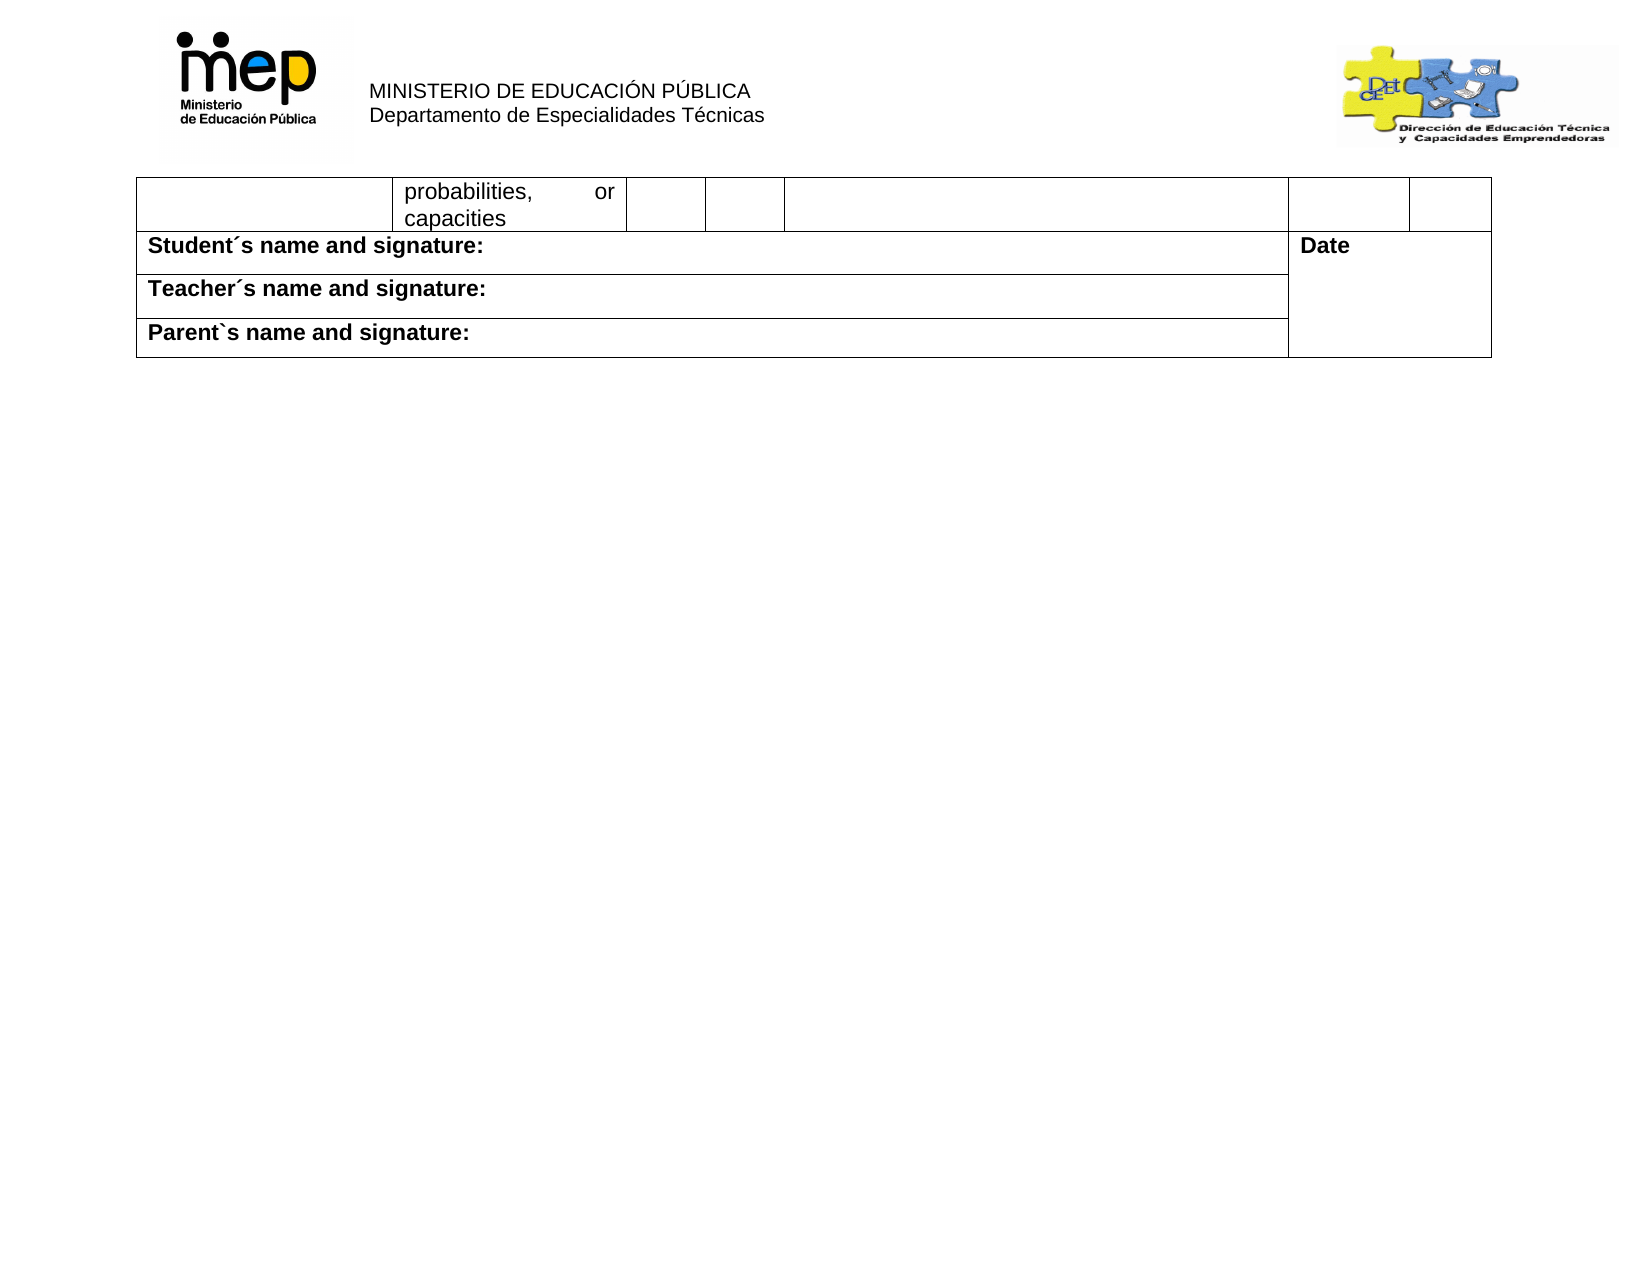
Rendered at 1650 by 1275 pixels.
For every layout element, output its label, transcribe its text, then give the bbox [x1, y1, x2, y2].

table_cell Discussing possibilities, probabilities, or capacities [393, 178, 626, 231]
table_cell Parent`s name and signature: [137, 319, 1288, 357]
table_cell Date [1289, 232, 1491, 357]
picture [158, 16, 355, 164]
table_cell [785, 178, 1288, 231]
table_cell [627, 178, 705, 231]
table_cell Teacher´s name and signature: [137, 275, 1288, 318]
picture [1336, 45, 1619, 174]
table_cell [1410, 178, 1491, 231]
table_cell [1289, 178, 1409, 231]
table_cell [706, 178, 784, 231]
table_cell Student´s name and signature: [137, 232, 1288, 274]
